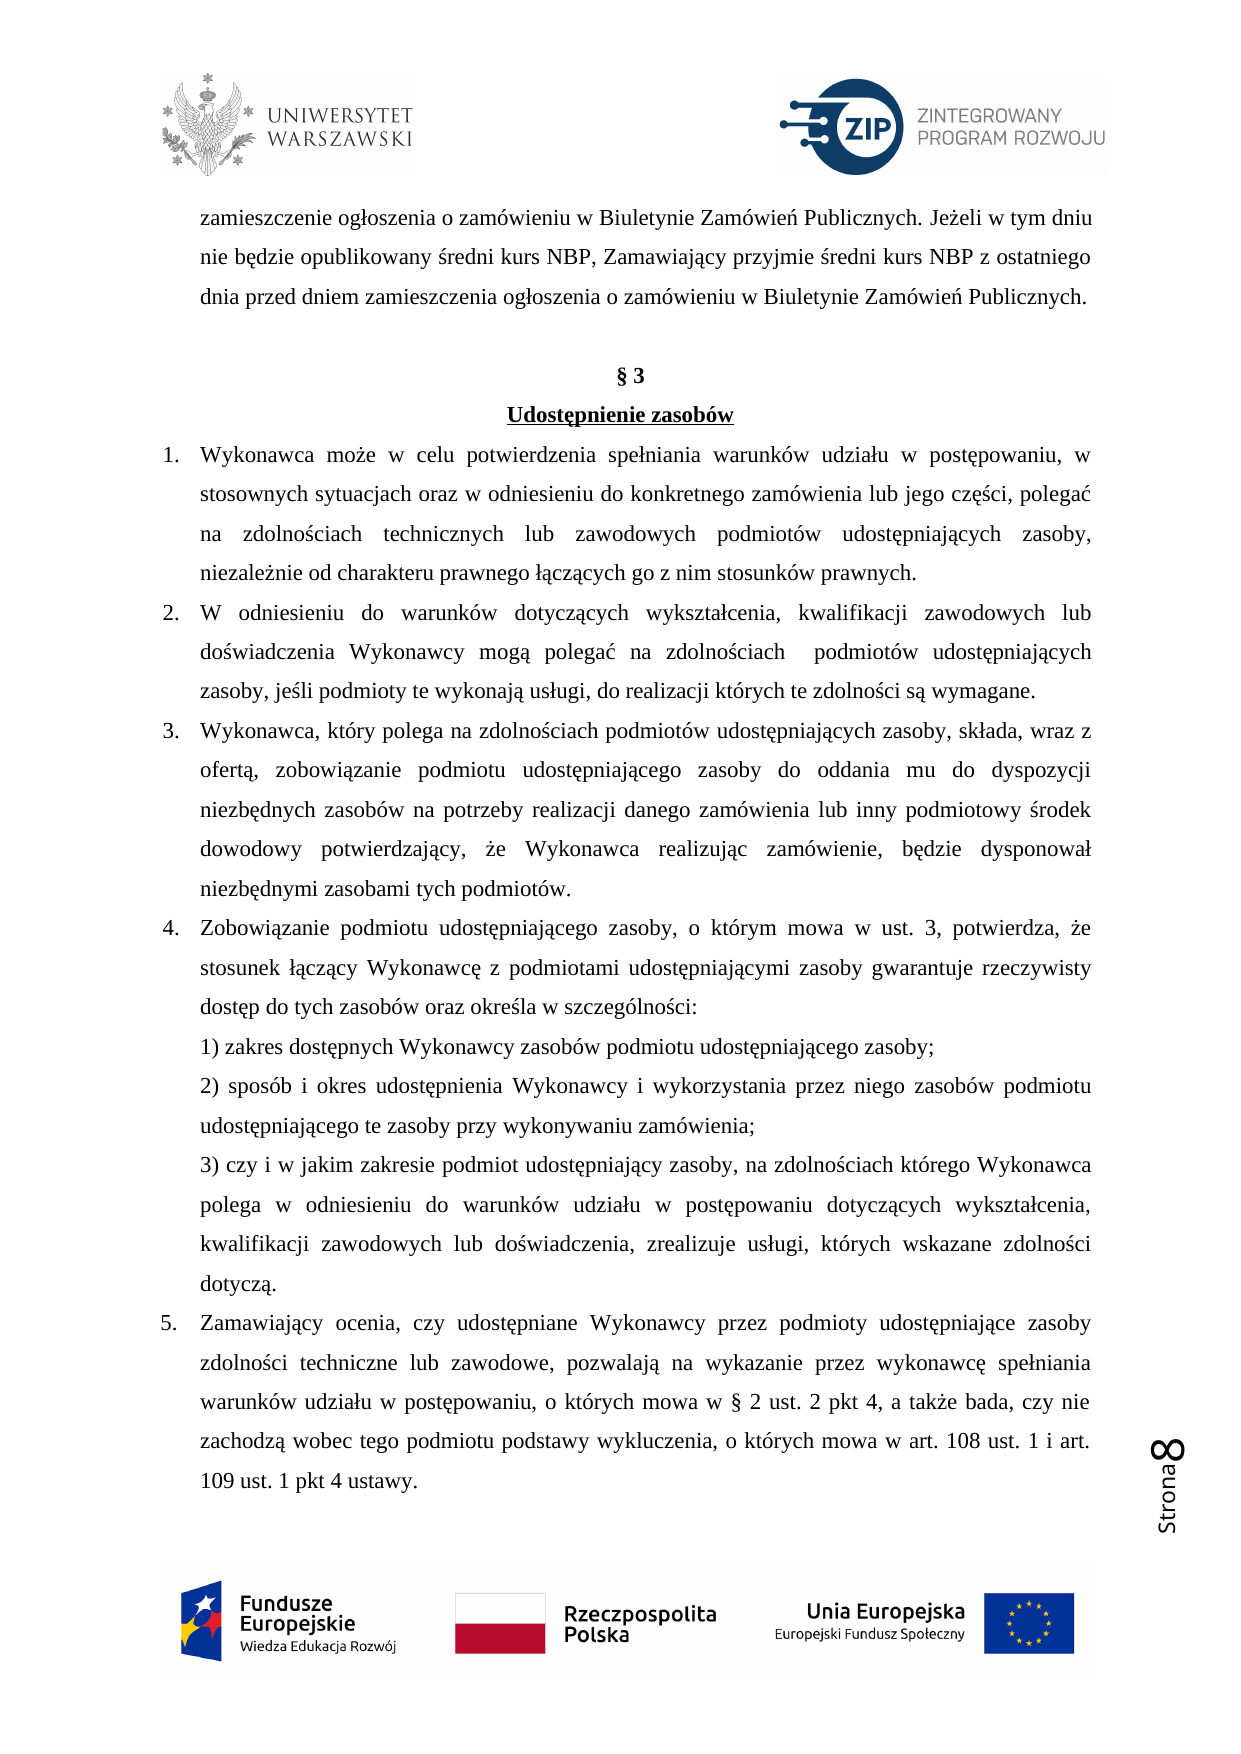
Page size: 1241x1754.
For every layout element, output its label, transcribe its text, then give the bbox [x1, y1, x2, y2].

list W odniesieniu do warunków dotyczących wykształcenia, kwalifikacji zawodowych lub doświadczenia Wykonawcy mogą polegać na zdolnościach podmiotów udostępniających zasoby, jeśli podmioty te wykonają usługi, do realizacji których te zdolności są wymagane. [162, 598, 1093, 704]
picture [776, 78, 1108, 176]
picture [162, 1561, 1093, 1681]
text Udostępnienie zasobów [162, 401, 1078, 427]
text 2) sposób i okres udostępnienia Wykonawcy i wykorzystania przez niego zasobów podmiotu udostępniającego te zasoby przy wykonywaniu zamówienia; [200, 1072, 1093, 1138]
text 3) czy i w jakim zakresie podmiot udostępniający zasoby, na zdolnościach którego Wykonawca polega w odniesieniu do warunków udziału w postępowaniu dotyczących wykształcenia, kwalifikacji zawodowych lub doświadczenia, zrealizuje usługi, których wskazane zdolności dotyczą. [200, 1151, 1093, 1296]
list Zamawiający ocenia, czy udostępniane Wykonawcy przez podmioty udostępniające zasoby zdolności techniczne lub zawodowe, pozwalają na wykazanie przez wykonawcę spełniania warunków udziału w postępowaniu, o których mowa w § 2 ust. 2 pkt 4, a także bada, czy nie zachodzą wobec tego podmiotu podstawy wykluczenia, o których mowa w art. 108 ust. 1 i art. 109 ust. 1 pkt 4 ustawy. [177, 1309, 1093, 1493]
text 1) zakres dostępnych Wykonawcy zasobów podmiotu udostępniającego zasoby; [200, 1033, 1093, 1059]
list Wykonawca może w celu potwierdzenia spełniania warunków udziału w postępowaniu, w stosownych sytuacjach oraz w odniesieniu do konkretnego zamówienia lub jego części, polegać na zdolnościach technicznych lub zawodowych podmiotów udostępniających zasoby, niezależnie od charakteru prawnego łączących go z nim stosunków prawnych. [162, 441, 1093, 585]
list Wykonawca, który polega na zdolnościach podmiotów udostępniających zasoby, składa, wraz z ofertą, zobowiązanie podmiotu udostępniającego zasoby do oddania mu do dyspozycji niezbędnych zasobów na potrzeby realizacji danego zamówienia lub inny podmiotowy środek dowodowy potwierdzający, że Wykonawca realizując zamówienie, będzie dysponował niezbędnymi zasobami tych podmiotów. [162, 717, 1093, 901]
picture [162, 73, 413, 176]
list Zobowiązanie podmiotu udostępniającego zasoby, o którym mowa w ust. 3, potwierdza, że stosunek łączący Wykonawcę z podmiotami udostępniającymi zasoby gwarantuje rzeczywisty dostęp do tych zasobów oraz określa w szczególności: [162, 914, 1093, 1020]
text § 3 [162, 362, 1098, 388]
